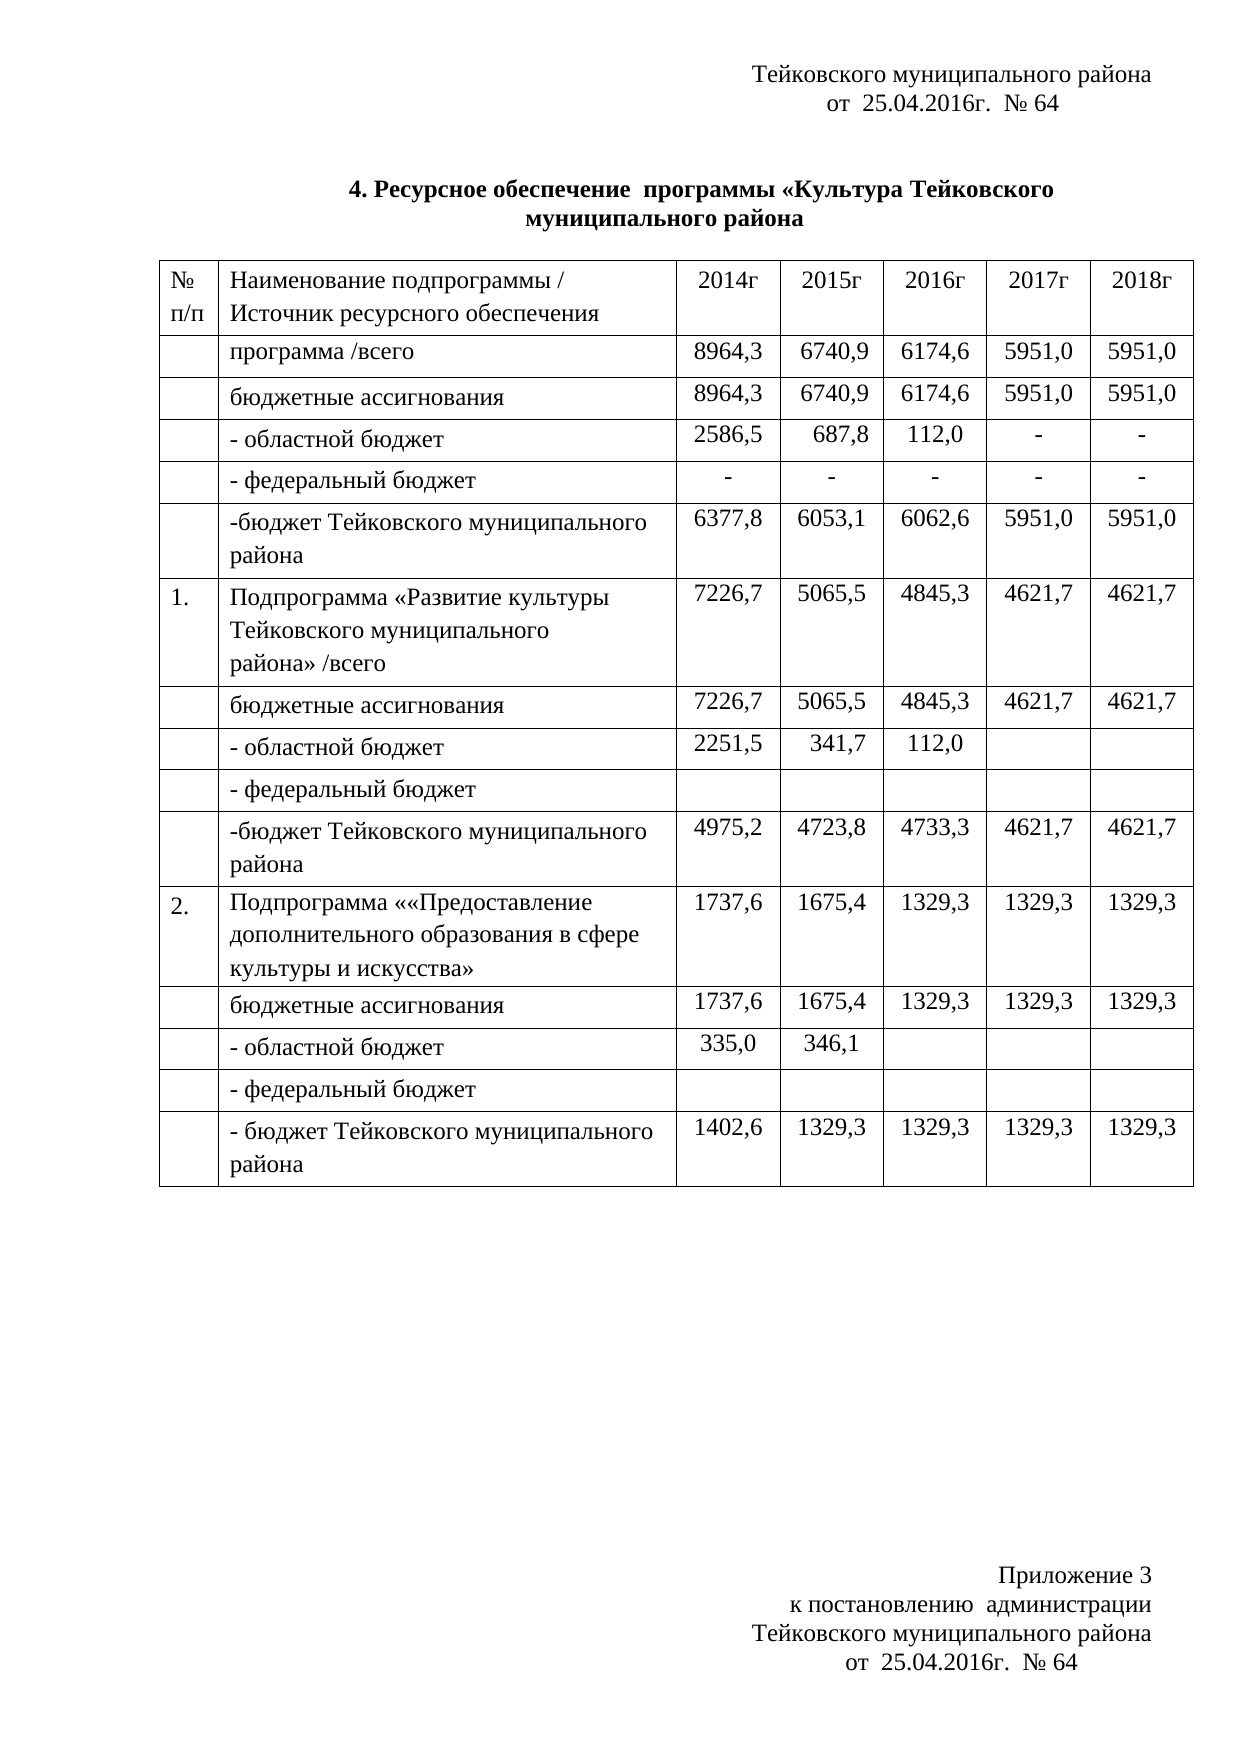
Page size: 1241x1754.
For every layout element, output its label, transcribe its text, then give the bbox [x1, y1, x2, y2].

table_cell 4733,3 [884, 812, 986, 886]
text от 25.04.2016г. № 64 [177, 88, 1152, 117]
table_cell 335,0 [677, 1029, 780, 1069]
table_header 2014г [677, 261, 780, 335]
table_cell 1329,3 [781, 1112, 883, 1186]
table_cell 112,0 [884, 729, 986, 769]
table_cell 1675,4 [781, 987, 883, 1027]
text от 25.04.2016г. № 64 [177, 1647, 1152, 1675]
table_cell [1091, 729, 1193, 769]
table_cell 7226,7 [677, 687, 780, 727]
table_cell 5951,0 [987, 336, 1090, 377]
table_cell - [1091, 420, 1193, 461]
table_cell 1737,6 [677, 987, 780, 1027]
table_cell 1329,3 [987, 887, 1090, 986]
table_cell 4621,7 [1091, 687, 1193, 727]
table_cell 4621,7 [1091, 812, 1193, 886]
table_cell - [987, 420, 1090, 461]
table_cell 7226,7 [677, 579, 780, 686]
table_cell 4723,8 [781, 812, 883, 886]
table_cell 4975,2 [677, 812, 780, 886]
table_cell 1329,3 [1091, 1112, 1193, 1186]
text 4. Ресурсное обеспечение программы «Культура Тейковского муниципального района [177, 174, 1152, 232]
table_cell [160, 729, 218, 769]
table_cell 1329,3 [1091, 887, 1193, 986]
table_cell 4621,7 [987, 579, 1090, 686]
table_header 2016г [884, 261, 986, 335]
table_cell [160, 987, 218, 1027]
table_cell 1329,3 [884, 1112, 986, 1186]
table_cell 6174,6 [884, 336, 986, 377]
table_cell 1. [160, 579, 218, 686]
table_header 2017г [987, 261, 1090, 335]
table_header № п/п [160, 261, 218, 335]
table_cell [160, 812, 218, 886]
table_cell 5065,5 [781, 687, 883, 727]
table_cell - [781, 462, 883, 503]
table_cell 1402,6 [677, 1112, 780, 1186]
table_cell - федеральный бюджет [219, 770, 676, 811]
table_header 2015г [781, 261, 883, 335]
table_cell - [677, 462, 780, 503]
table_cell - федеральный бюджет [219, 462, 676, 503]
table_cell [160, 462, 218, 503]
table_cell 5065,5 [781, 579, 883, 686]
table_cell [987, 770, 1090, 811]
table_cell 687,8 [781, 420, 883, 461]
table_cell Подпрограмма ««Предоставление дополнительного образования в сфере культуры и искусства» [219, 887, 676, 986]
table_cell 6174,6 [884, 378, 986, 419]
table_cell [781, 770, 883, 811]
table_cell 346,1 [781, 1029, 883, 1069]
table_cell 2. [160, 887, 218, 986]
table_cell [160, 687, 218, 727]
table_cell - областной бюджет [219, 729, 676, 769]
table_cell 341,7 [781, 729, 883, 769]
table_cell - федеральный бюджет [219, 1070, 676, 1111]
table_cell 5951,0 [987, 504, 1090, 578]
table_cell [781, 1070, 883, 1111]
table_cell 1329,3 [987, 987, 1090, 1027]
table_cell 1329,3 [884, 987, 986, 1027]
table_cell 1329,3 [884, 887, 986, 986]
text к постановлению администрации [177, 1589, 1152, 1618]
table_cell 8964,3 [677, 336, 780, 377]
table_cell - областной бюджет [219, 420, 676, 461]
table_cell [160, 1112, 218, 1186]
table_cell 2251,5 [677, 729, 780, 769]
table_cell 4845,3 [884, 579, 986, 686]
text Тейковского муниципального района [177, 1618, 1152, 1647]
table_cell бюджетные ассигнования [219, 687, 676, 727]
table_cell 6053,1 [781, 504, 883, 578]
table_cell бюджетные ассигнования [219, 987, 676, 1027]
table_cell 6377,8 [677, 504, 780, 578]
table_cell [160, 770, 218, 811]
table_cell [987, 1070, 1090, 1111]
table_header Наименование подпрограммы / Источник ресурсного обеспечения [219, 261, 676, 335]
table_cell 5951,0 [1091, 504, 1193, 578]
table_cell -бюджет Тейковского муниципального района [219, 504, 676, 578]
table_cell - областной бюджет [219, 1029, 676, 1069]
table_header 2018г [1091, 261, 1193, 335]
table_cell 5951,0 [1091, 336, 1193, 377]
table_cell бюджетные ассигнования [219, 378, 676, 419]
table_cell - бюджет Тейковского муниципального района [219, 1112, 676, 1186]
table_cell 2586,5 [677, 420, 780, 461]
table_cell [1091, 1070, 1193, 1111]
table_cell - [884, 462, 986, 503]
table_cell [677, 1070, 780, 1111]
table_cell 6062,6 [884, 504, 986, 578]
table_cell [160, 504, 218, 578]
table_cell [677, 770, 780, 811]
table_cell [160, 336, 218, 377]
table_cell Подпрограмма «Развитие культуры Тейковского муниципального района» /всего [219, 579, 676, 686]
table_cell 5951,0 [1091, 378, 1193, 419]
table_cell 4621,7 [987, 687, 1090, 727]
table_cell 1329,3 [1091, 987, 1193, 1027]
table_cell 4621,7 [1091, 579, 1193, 686]
table_cell [160, 1070, 218, 1111]
table_cell - [1091, 462, 1193, 503]
table_cell 112,0 [884, 420, 986, 461]
table_cell [884, 1029, 986, 1069]
table_cell 8964,3 [677, 378, 780, 419]
text Приложение 3 [177, 1560, 1152, 1589]
table_cell [1091, 1029, 1193, 1069]
text Тейковского муниципального района [177, 59, 1152, 88]
table_cell 1329,3 [987, 1112, 1090, 1186]
table_cell [987, 1029, 1090, 1069]
table_cell [160, 420, 218, 461]
table_cell 6740,9 [781, 378, 883, 419]
table_cell [1091, 770, 1193, 811]
table_cell 6740,9 [781, 336, 883, 377]
table_cell 1675,4 [781, 887, 883, 986]
table_cell [160, 1029, 218, 1069]
table_cell 4845,3 [884, 687, 986, 727]
table_cell [884, 1070, 986, 1111]
table_cell [160, 378, 218, 419]
table_cell 4621,7 [987, 812, 1090, 886]
table_cell 1737,6 [677, 887, 780, 986]
table_cell - [987, 462, 1090, 503]
table_cell -бюджет Тейковского муниципального района [219, 812, 676, 886]
table_cell [987, 729, 1090, 769]
table_cell [884, 770, 986, 811]
table_cell программа /всего [219, 336, 676, 377]
table_cell 5951,0 [987, 378, 1090, 419]
